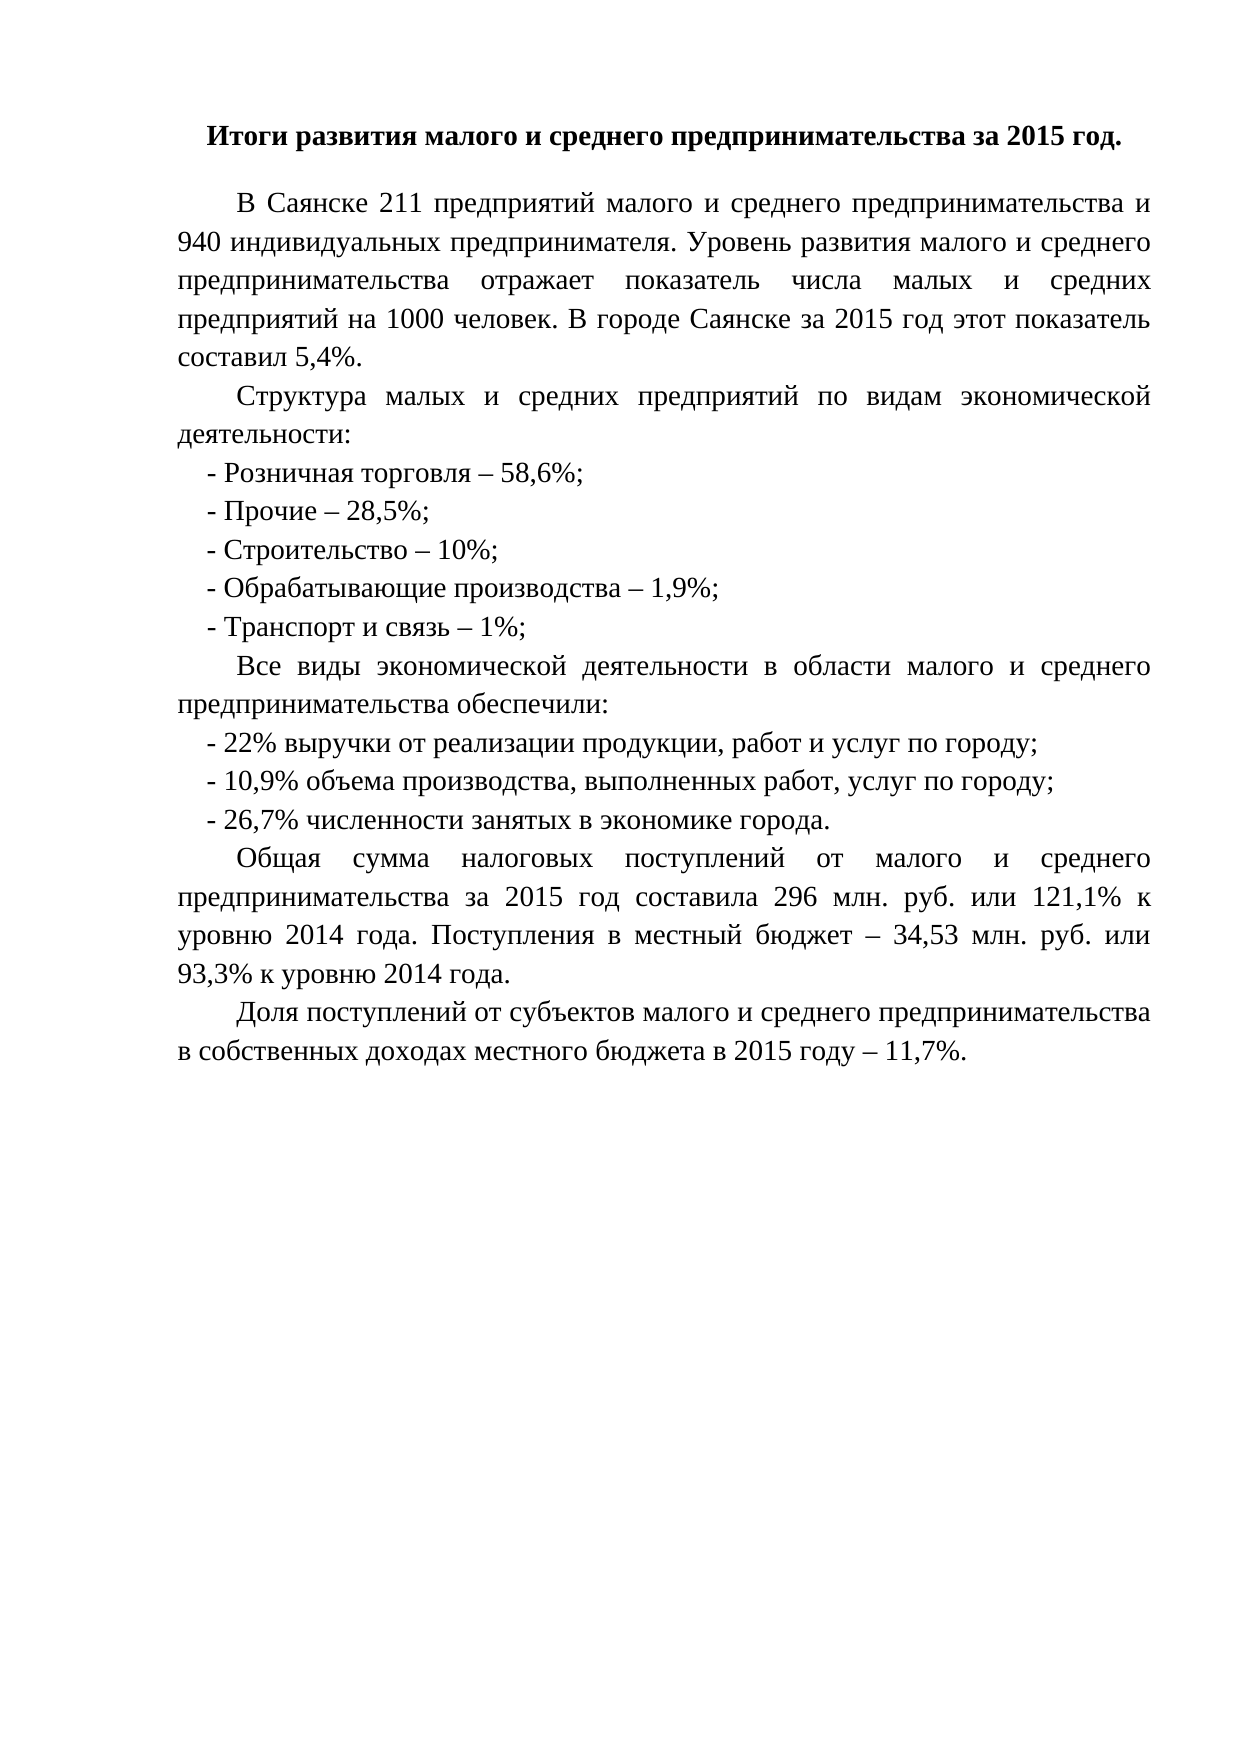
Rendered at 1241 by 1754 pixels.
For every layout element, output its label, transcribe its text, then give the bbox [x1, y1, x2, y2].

text - Транспорт и связь – 1%; [207, 609, 1152, 643]
text Итоги развития малого и среднего предпринимательства за 2015 год. [121, 118, 1152, 152]
text Все виды экономической деятельности в области малого и среднего предпринимательства обеспечили: [177, 648, 1152, 720]
text - 22% выручки от реализации продукции, работ и услуг по городу; [177, 725, 1152, 758]
text - Обрабатывающие производства – 1,9%; [177, 571, 1152, 604]
text - Розничная торговля – 58,6%; [207, 455, 1152, 488]
text Доля поступлений от субъектов малого и среднего предпринимательства в собственных доходах местного бюджета в 2015 году – 11,7%. [177, 994, 1152, 1067]
text - 26,7% численности занятых в экономике города. [177, 802, 1152, 835]
text Общая сумма налоговых поступлений от малого и среднего предпринимательства за 2015 год составила 296 млн. руб. или 121,1% к уровню 2014 года. Поступления в местный бюджет – 34,53 млн. руб. или 93,3% к уровню 2014 года. [177, 840, 1152, 989]
text - 10,9% объема производства, выполненных работ, услуг по городу; [177, 763, 1152, 797]
text В Саянске 211 предприятий малого и среднего предпринимательства и 940 индивидуальных предпринимателя. Уровень развития малого и среднего предпринимательства отражает показатель числа малых и средних предприятий на 1000 человек. В городе Саянске за 2015 год этот показатель составил 5,4%. [177, 185, 1152, 373]
text Структура малых и средних предприятий по видам экономической деятельности: [177, 378, 1152, 450]
text - Строительство – 10%; [177, 532, 1152, 566]
text - Прочие – 28,5%; [207, 493, 1152, 527]
